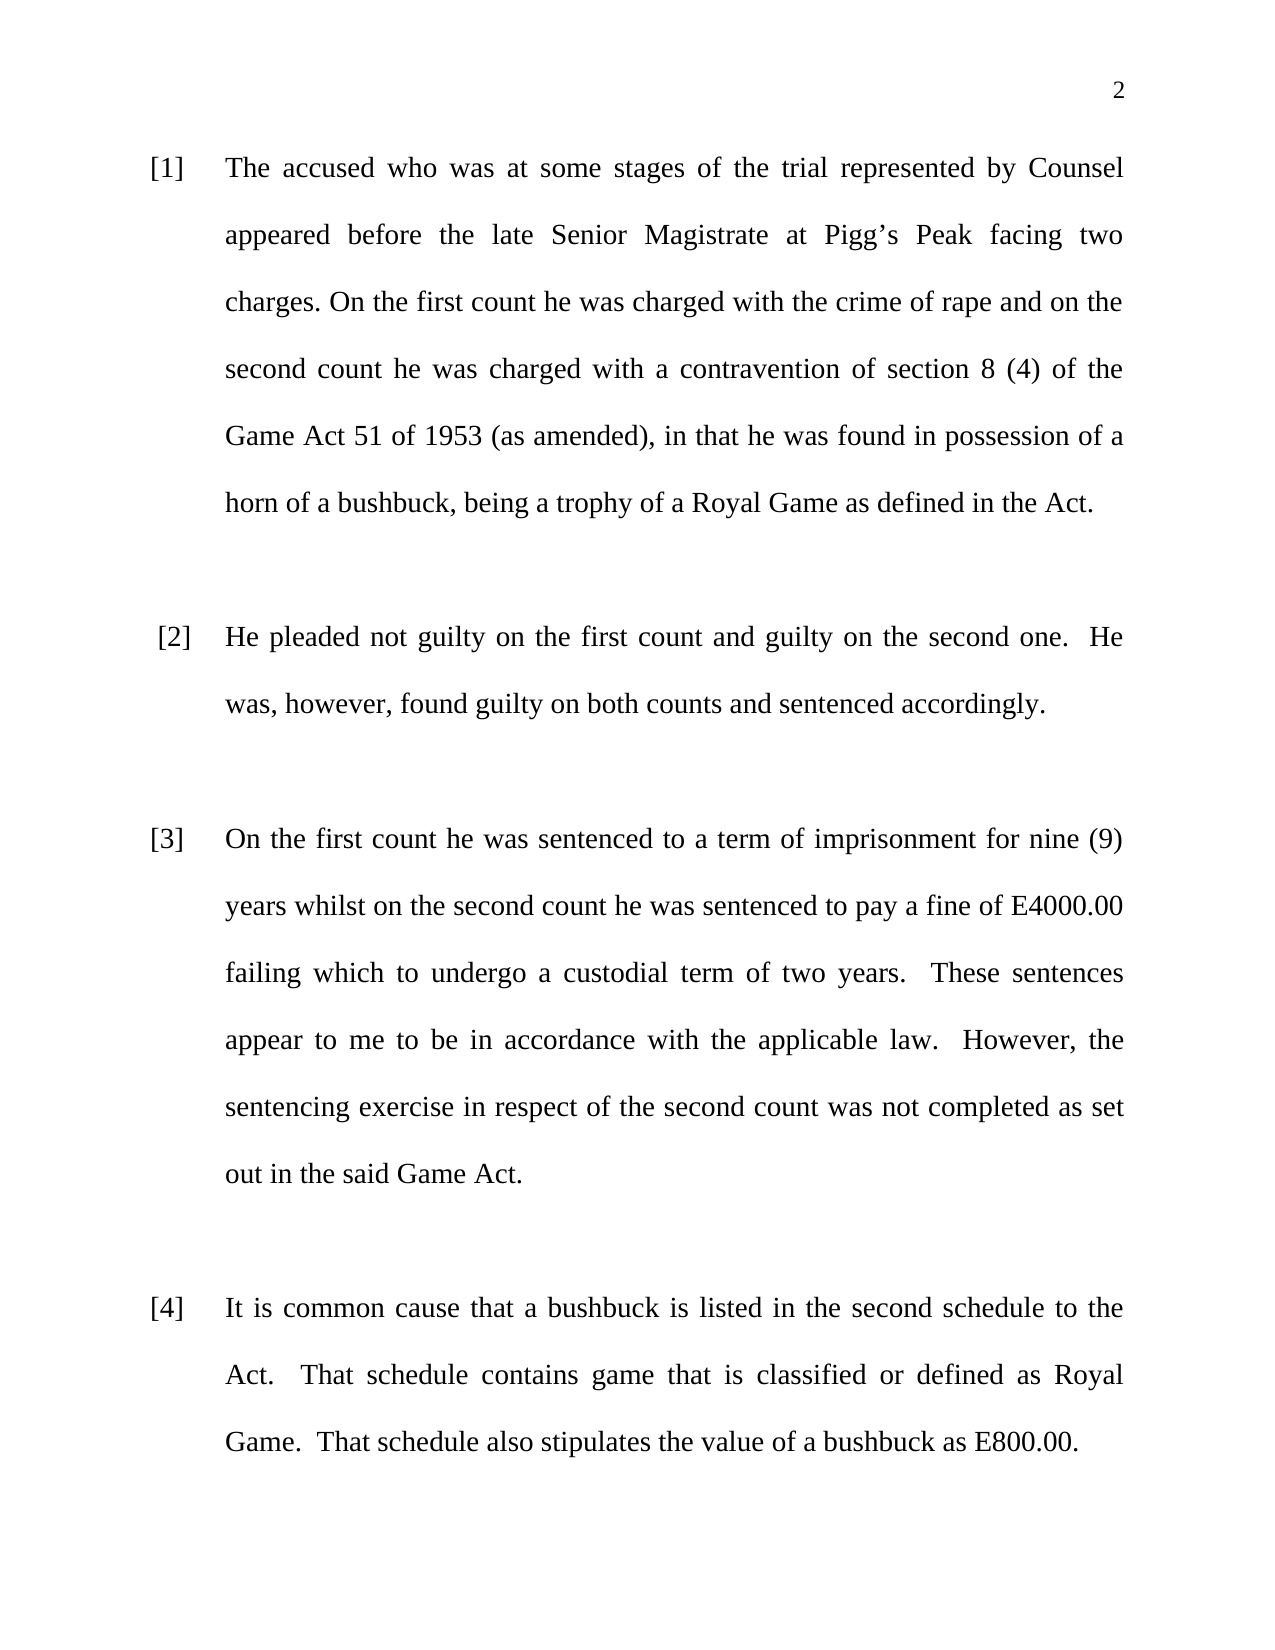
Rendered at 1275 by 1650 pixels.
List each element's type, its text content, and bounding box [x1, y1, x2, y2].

text [1] The accused who was at some stages of the trial represented by Counsel appeared before the late Senior Magistrate at Pigg’s Peak facing two charges. On the first count he was charged with the crime of rape and on the second count he was charged with a contravention of section 8 (4) of the Game Act 51 of 1953 (as amended), in that he was found in possession of a horn of a bushbuck, being a trophy of a Royal Game as defined in the Act. [150, 150, 1125, 519]
text [2] He pleaded not guilty on the first count and guilty on the second one. He was, however, found guilty on both counts and sentenced accordingly. [150, 619, 1125, 720]
text [3] On the first count he was sentenced to a term of imprisonment for nine (9) years whilst on the second count he was sentenced to pay a fine of E4000.00 failing which to undergo a custodial term of two years. These sentences appear to me to be in accordance with the applicable law. However, the sentencing exercise in respect of the second count was not completed as set out in the said Game Act. [150, 821, 1125, 1190]
text [4] It is common cause that a bushbuck is listed in the second schedule to the Act. That schedule contains game that is classified or defined as Royal Game. That schedule also stipulates the value of a bushbuck as E800.00. [150, 1290, 1125, 1458]
